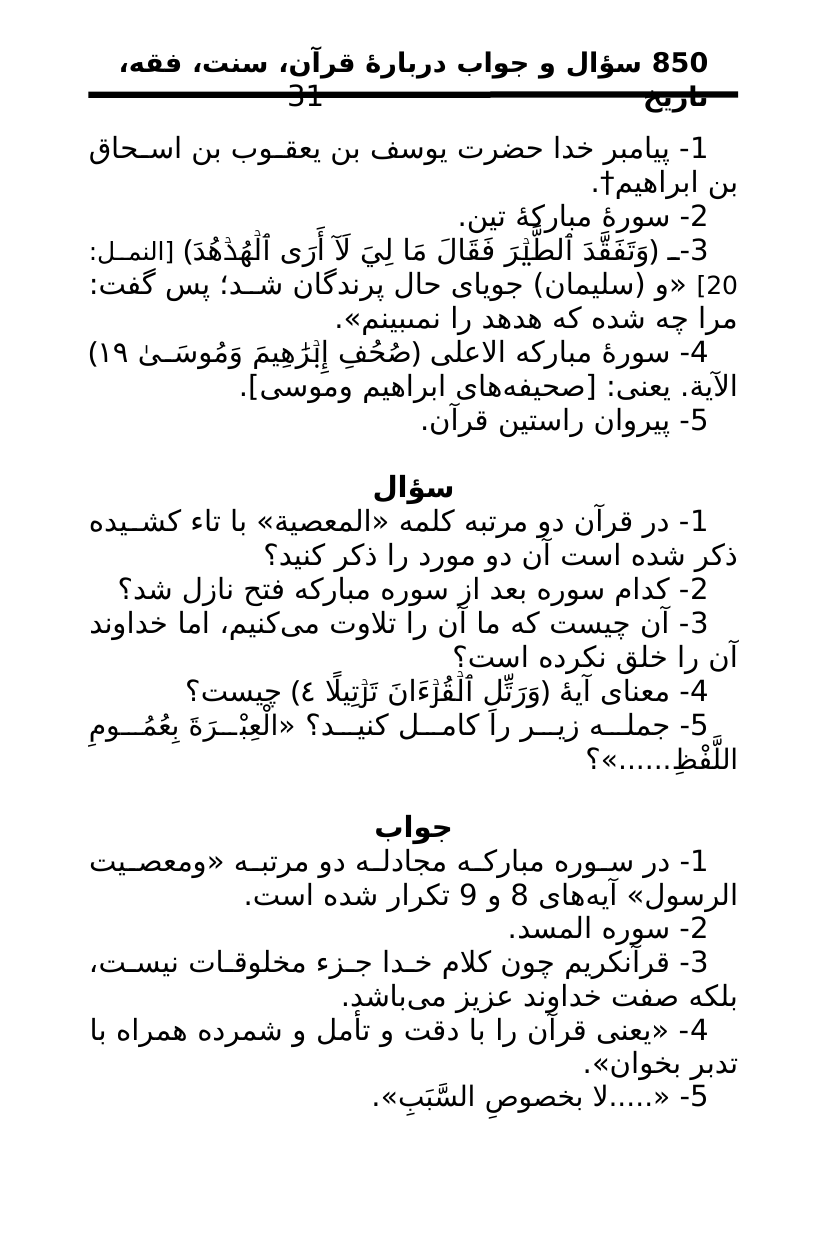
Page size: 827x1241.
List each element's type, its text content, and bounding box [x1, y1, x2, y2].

text 3- قرآنکریم چون کلام خدا جزء مخلوقات نیست، بلکه صفت خداوند عزیز می‌باشد. [89, 946, 738, 1014]
text 1- در سوره مبارکه مجادله دو مرتبه «ومعصیت الرسول» آیه‌های 8 و 9 تکرار شده است. [89, 844, 738, 912]
text 1- پیامبر خدا حضرت یوسف بن یعقوب بن اسحاق بن ابراهیم†. [89, 132, 738, 199]
text 5- پیروان راستین قرآن. [89, 403, 738, 437]
text 4- معنای آیۀ ﴿وَرَتِّلِ ٱلۡقُرۡءَانَ تَرۡتِيلًا ٤﴾ چیست؟ [89, 674, 738, 708]
text 2- سوره المسد. [89, 912, 738, 946]
text 2- کدام سوره بعد از سوره مبارکه فتح نازل شد؟ [89, 573, 738, 607]
text 3- ﴿وَتَفَقَّدَ ٱلطَّيۡرَ فَقَالَ مَا لِيَ لَآ أَرَى ٱلۡهُدۡهُدَ﴾ [النمل: 20] «و (سليمان‏) جوياى حال پرندگان شد؛ پس گفت: مرا چه شده كه هدهد را نمى‏بينم». [89, 233, 738, 335]
text 2- سورۀ مبارکۀ تین. [89, 199, 738, 233]
text 4- «یعنی قرآن را با دقت و تأمل و شمرده همراه با تدبر بخوان». [89, 1014, 738, 1080]
text 3- آن چیست که ما آن را تلاوت می‌کنیم، اما خداوند آن را خلق نکرده است؟ [89, 607, 738, 674]
text 1- در قرآن دو مرتبه کلمه «المعصیة» با تاء کشیده ذکر شده است آن دو مورد را ذکر کنید؟ [89, 505, 738, 573]
text 5- «.....لا بخصوصِ السَّبَبِ». [89, 1080, 738, 1113]
text 5- جمله زیر را کامل کنید؟ «الْعِبْرَةَ بِعُمُومِ اللَّفْظِ......»؟ [89, 708, 738, 776]
text 4- سورۀ مبارکه الاعلی ﴿صُحُفِ إِبۡرَٰهِيمَ وَمُوسَىٰ ١٩﴾ الآیة. يعنی: [صحيفه‌های ابراهيم وموسی]. [89, 335, 738, 403]
text سؤال [89, 471, 738, 505]
text جواب [89, 810, 738, 844]
